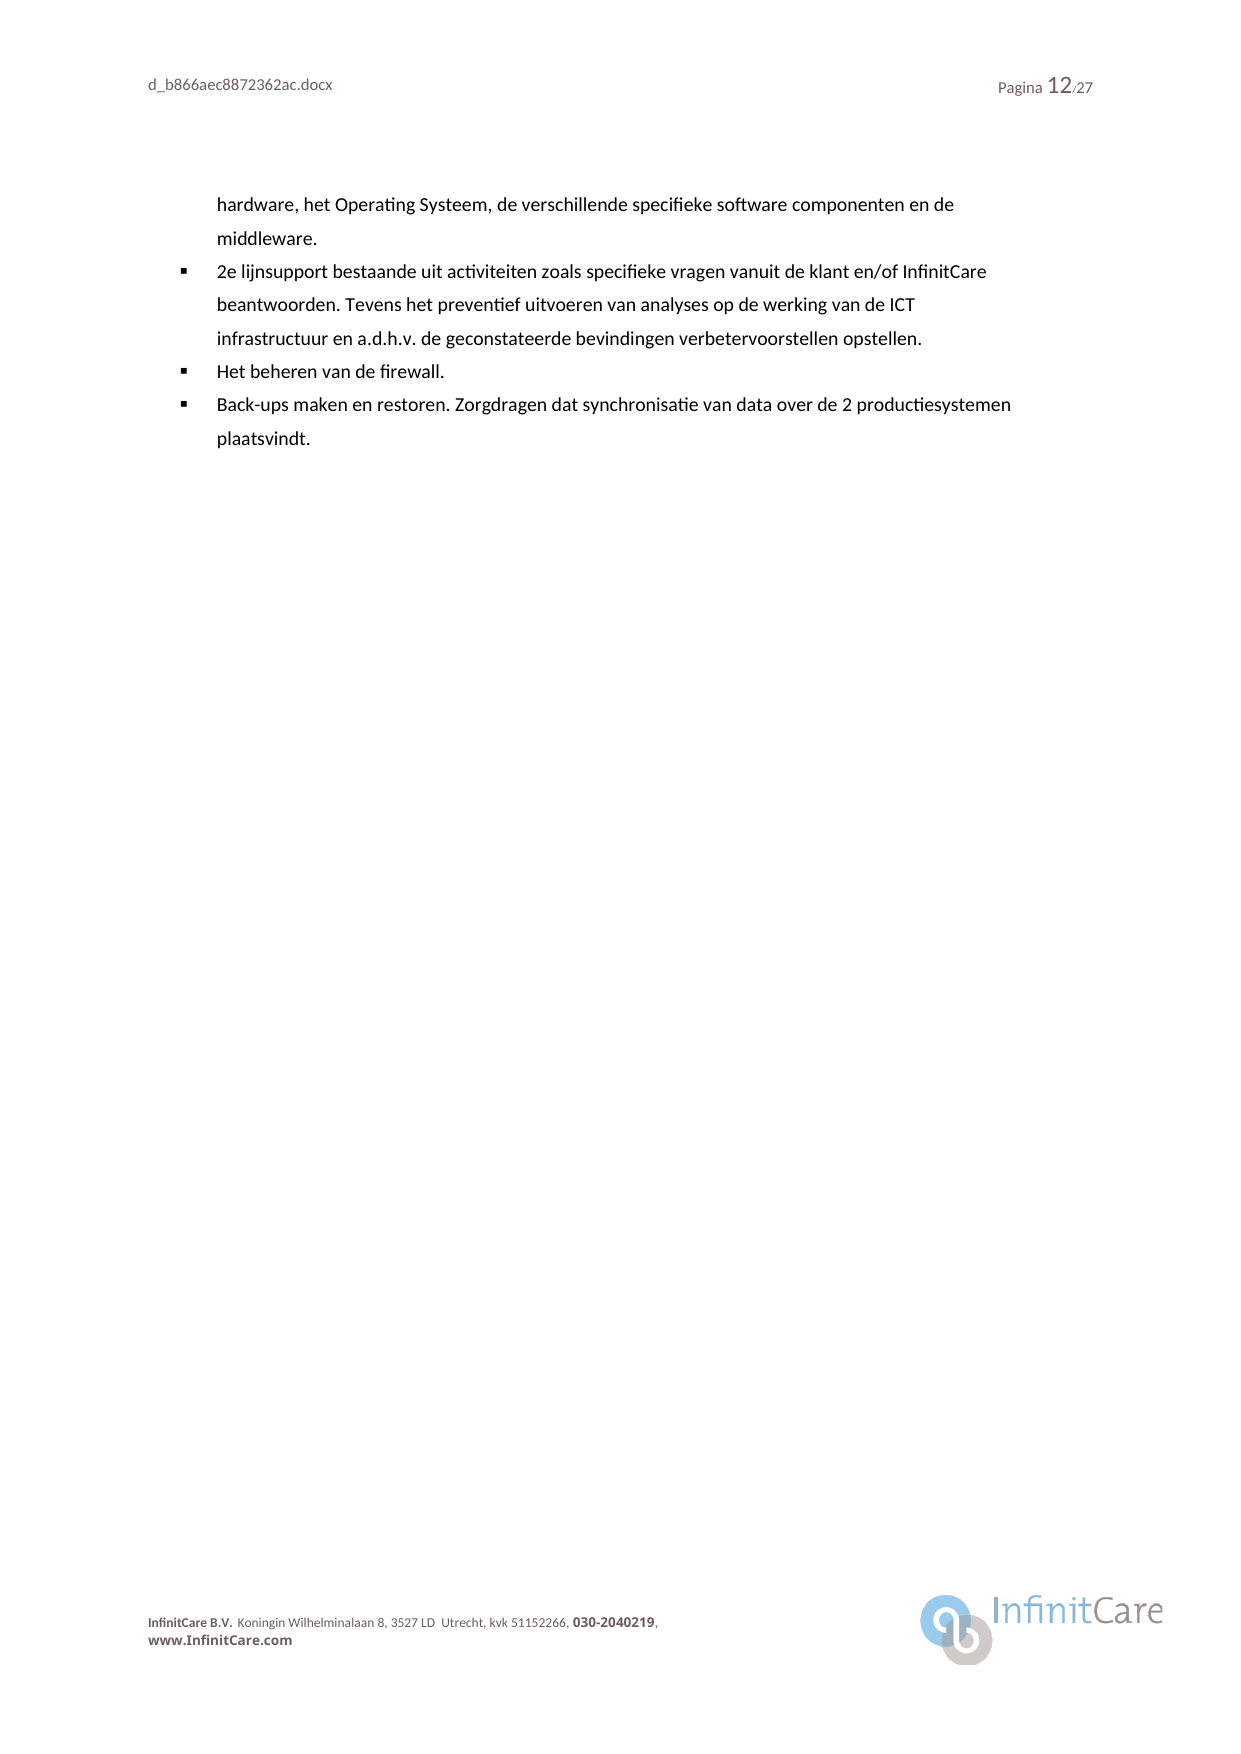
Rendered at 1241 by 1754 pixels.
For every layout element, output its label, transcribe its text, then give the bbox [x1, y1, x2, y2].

list Back-ups maken en restoren. Zorgdragen dat synchronisatie van data over de 2 productiesystemen plaatsvindt. [179, 383, 1013, 450]
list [179, 183, 1013, 250]
list Het beheren van de firewall. [179, 350, 1013, 383]
list 2e lijnsupport bestaande uit activiteiten zoals specifieke vragen vanuit de klant en/of InfinitCare beantwoorden. Tevens het preventief uitvoeren van analyses op de werking van de ICT infrastructuur en a.d.h.v. de geconstateerde bevindingen verbetervoorstellen opstellen. [179, 250, 1013, 350]
